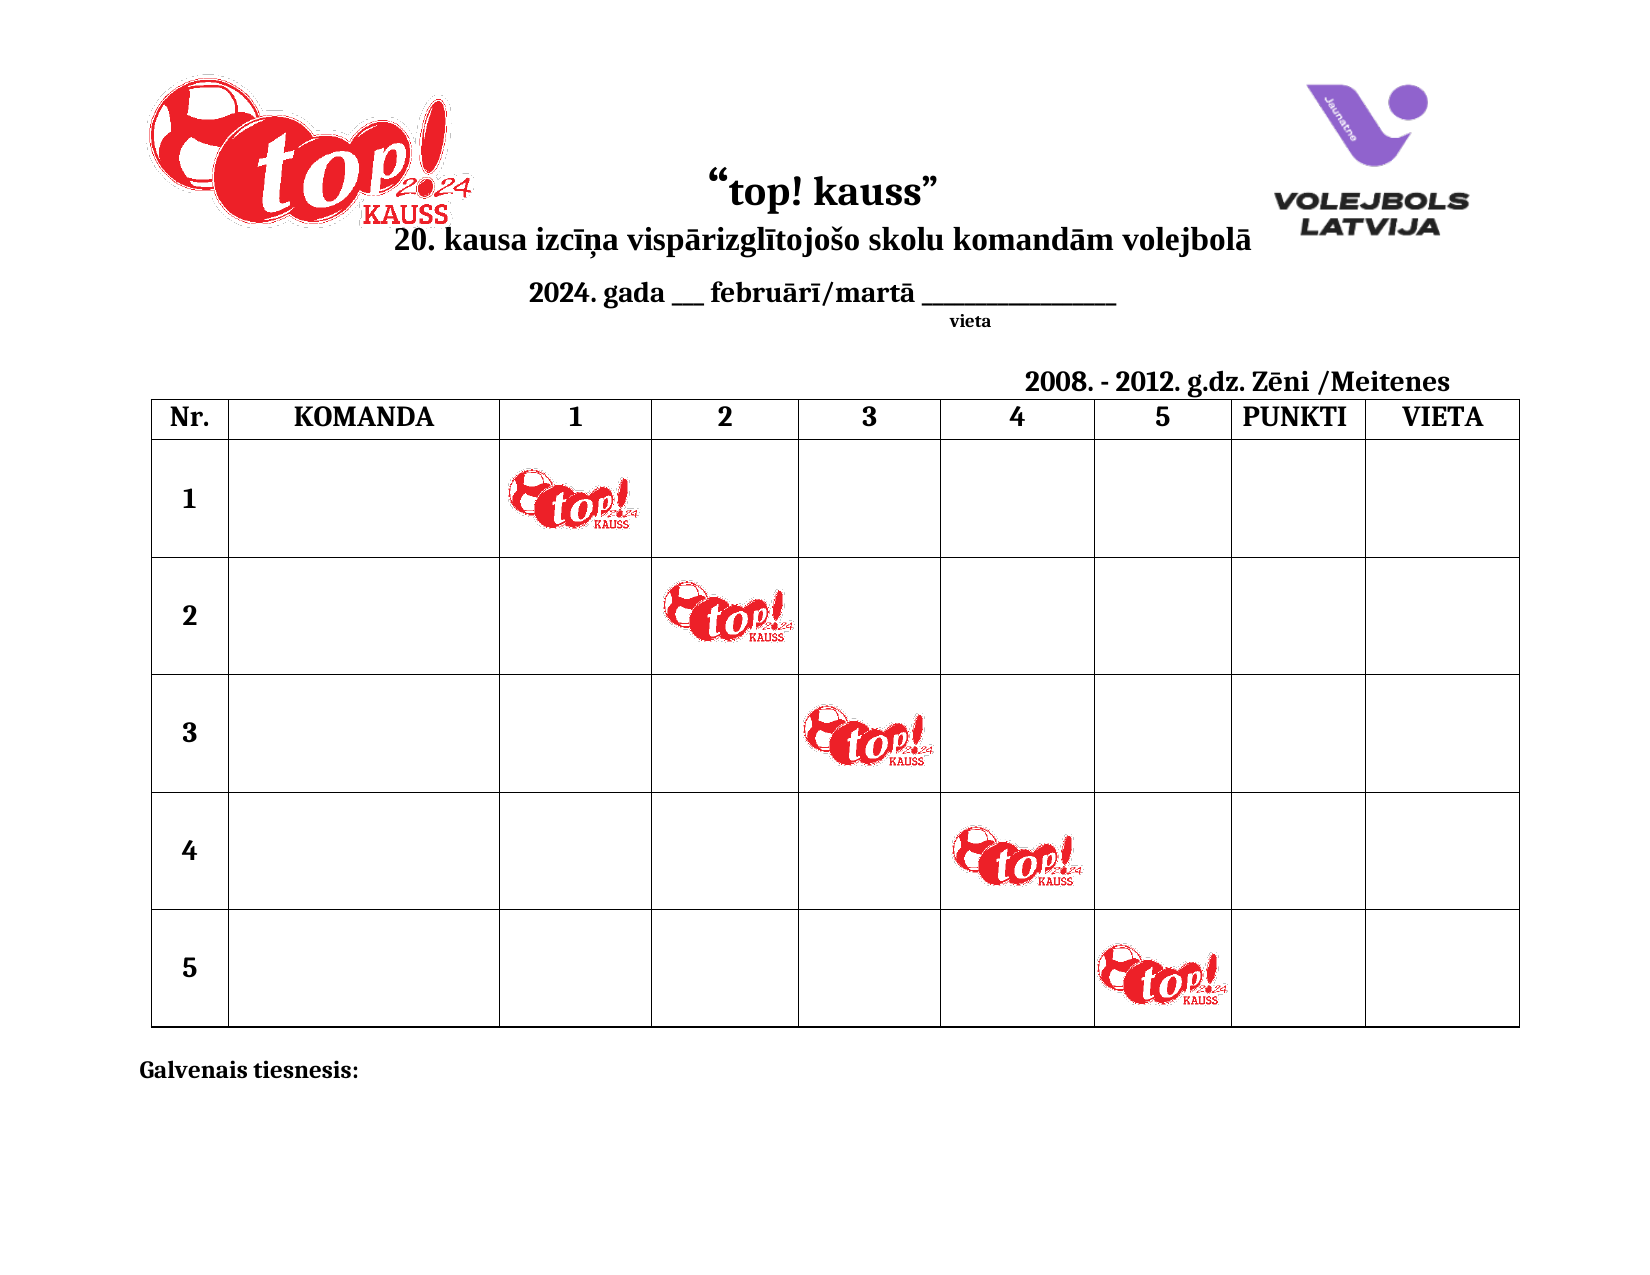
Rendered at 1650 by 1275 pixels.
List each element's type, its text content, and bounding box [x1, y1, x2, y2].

table_cell [652, 793, 798, 909]
table_cell [500, 558, 651, 674]
table_cell 2 [152, 558, 228, 674]
table_cell [1232, 793, 1365, 909]
table_cell 1 [152, 440, 228, 557]
table_header 1 [500, 400, 651, 439]
table_cell [799, 440, 940, 557]
table_cell [229, 910, 499, 1026]
table_header 3 [799, 400, 940, 439]
table_cell [652, 675, 798, 792]
table_cell [1366, 793, 1519, 909]
table_cell [1366, 675, 1519, 792]
picture [659, 578, 800, 646]
table_cell [941, 793, 1094, 909]
table_header VIETA [1366, 400, 1519, 439]
table_cell [500, 793, 651, 909]
table_cell [229, 558, 499, 674]
table_header 2 [652, 400, 798, 439]
table_cell [1366, 558, 1519, 674]
table_cell [500, 675, 651, 792]
table_cell [1095, 793, 1231, 909]
table_header Nr. [152, 400, 228, 439]
table_cell [1095, 558, 1231, 674]
subtitle 20. kausa izcīņa vispārizglītojošo skolu komandām volejbolā [139, 219, 1506, 257]
text vieta [139, 310, 1506, 332]
text “top! kauss” [489, 157, 1506, 219]
table_header PUNKTI [1232, 400, 1365, 439]
picture [799, 702, 940, 770]
table_cell [799, 675, 940, 702]
table_header 4 [941, 400, 1094, 439]
table_cell [500, 440, 651, 557]
picture [1093, 942, 1233, 1009]
table_cell [1232, 675, 1365, 792]
table_cell [799, 770, 940, 792]
table_cell [799, 910, 940, 1026]
table_cell [1366, 910, 1519, 1026]
table_cell [941, 910, 1094, 1026]
table_cell [941, 675, 1094, 792]
table_cell [1232, 558, 1365, 674]
text 2008. - 2012. g.dz. Zēni /Meitenes [139, 365, 1498, 399]
table_header 5 [1095, 400, 1231, 439]
table_cell [500, 910, 651, 1026]
table_cell [1095, 1009, 1231, 1026]
picture [504, 466, 645, 533]
table_cell [941, 558, 1094, 674]
picture [1237, 51, 1507, 269]
picture [139, 70, 489, 236]
table_cell 5 [152, 910, 228, 1026]
table_cell [229, 440, 499, 557]
table_cell [1095, 675, 1231, 792]
table_cell [229, 675, 499, 792]
table_cell [1095, 910, 1231, 942]
table_cell [799, 793, 940, 909]
table_cell [652, 440, 798, 557]
table_cell [1366, 440, 1519, 557]
text Galvenais tiesnesis: [139, 1056, 1506, 1085]
picture [948, 823, 1089, 890]
table_cell [652, 558, 798, 674]
table_cell 3 [152, 675, 228, 792]
table_cell [941, 440, 1094, 557]
table_cell 4 [152, 793, 228, 909]
table_cell [1095, 440, 1231, 557]
table_cell [1232, 440, 1365, 557]
table_cell [799, 558, 940, 674]
table_cell [1232, 910, 1365, 1026]
table_cell [229, 793, 499, 909]
text 2024. gada ___ februārī/martā __________________ [139, 277, 1506, 310]
table_cell [652, 910, 798, 1026]
table_header KOMANDA [229, 400, 499, 439]
